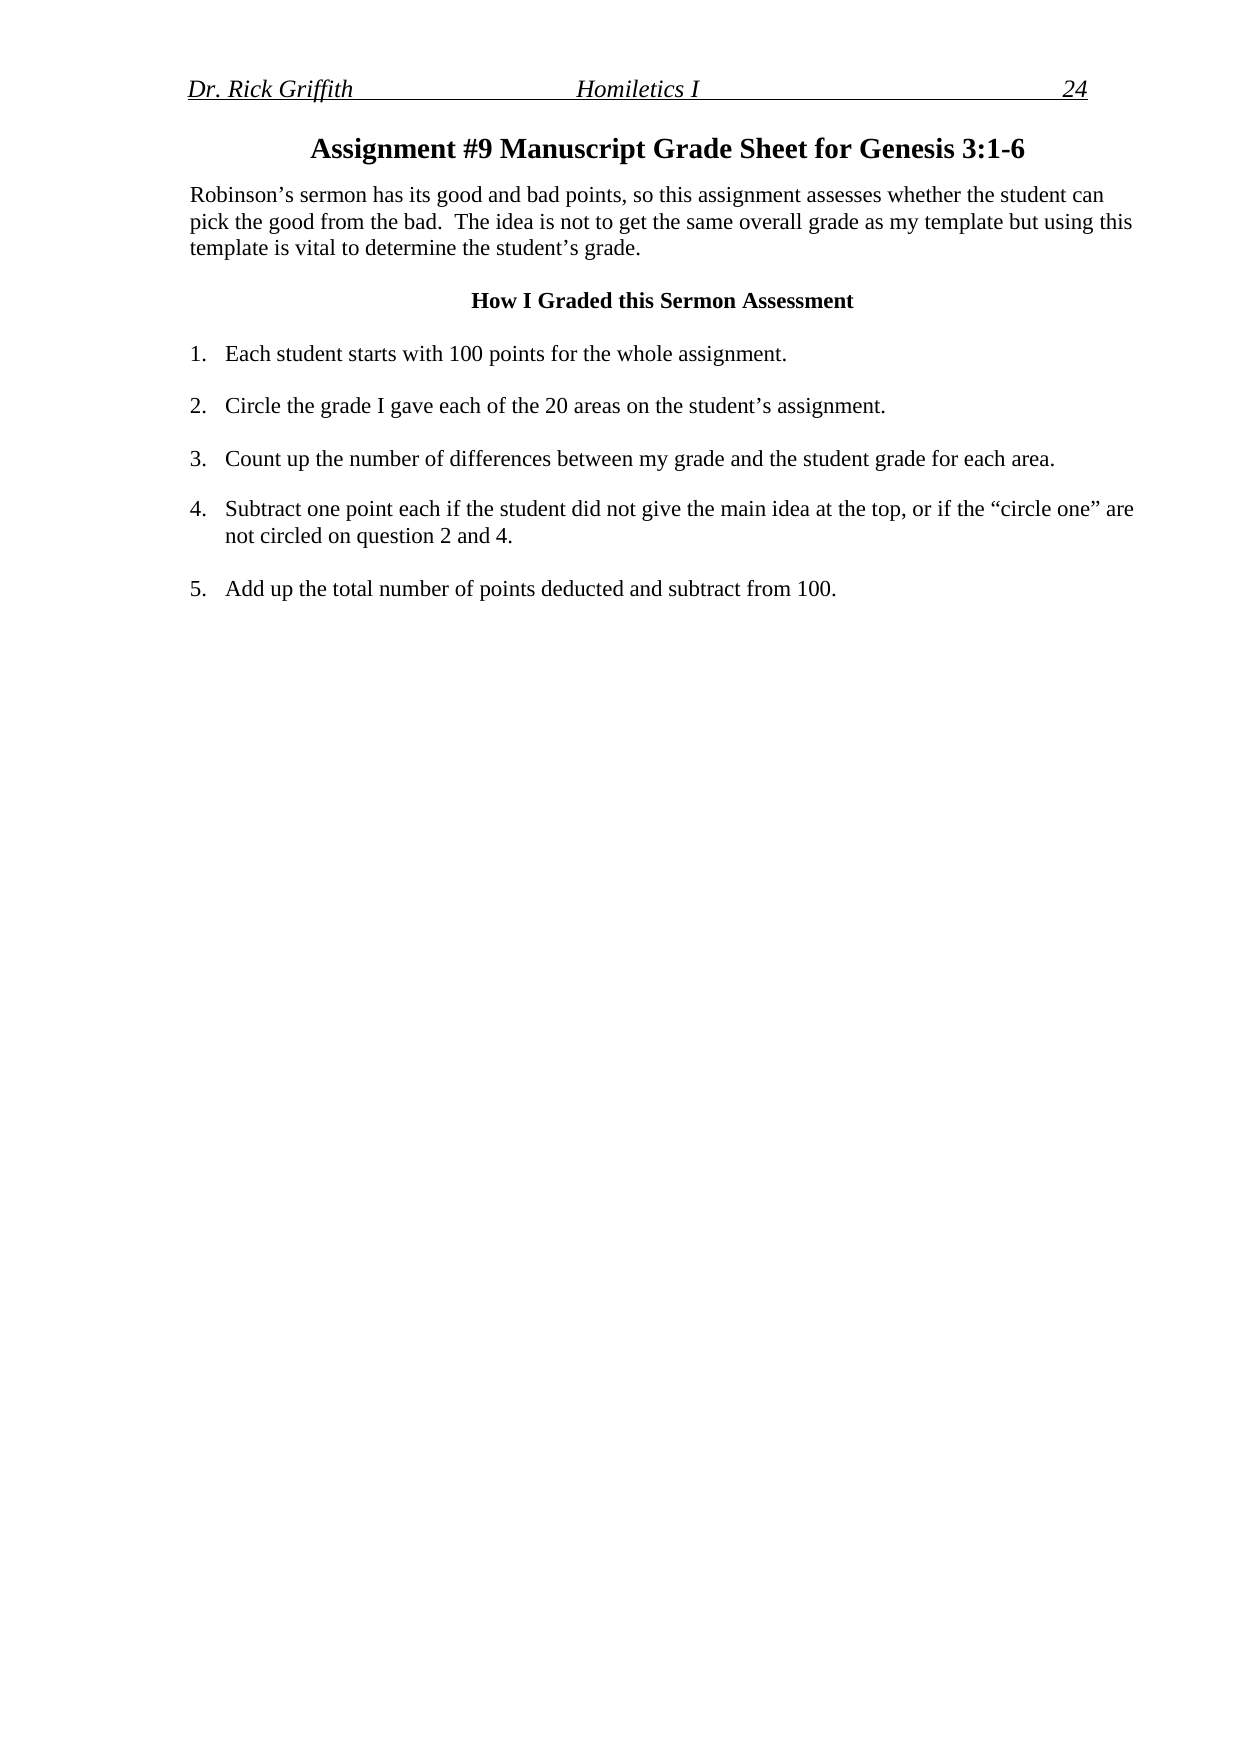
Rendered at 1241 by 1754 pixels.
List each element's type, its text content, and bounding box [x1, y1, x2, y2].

text How I Graded this Sermon Assessment [187, 287, 1138, 313]
text Robinson’s sermon has its good and bad points, so this assignment assesses whether the student can pick the good from the bad. The idea is not to get the same overall grade as my template but using this template is vital to determine the student’s grade. [189, 182, 1146, 261]
text 3. Count up the number of differences between my grade and the student grade for each area. [189, 445, 1146, 471]
text 1. Each student starts with 100 points for the whole assignment. [189, 340, 1146, 366]
text 5. Add up the total number of points deducted and subtract from 100. [189, 574, 1146, 601]
text Assignment #9 Manuscript Grade Sheet for Genesis 3:1-6 [189, 131, 1146, 165]
text 4. Subtract one point each if the student did not give the main idea at the top, or if the “circle one” are not circled on question 2 and 4. [189, 496, 1146, 548]
text 2. Circle the grade I gave each of the 20 areas on the student’s assignment. [189, 392, 1146, 419]
